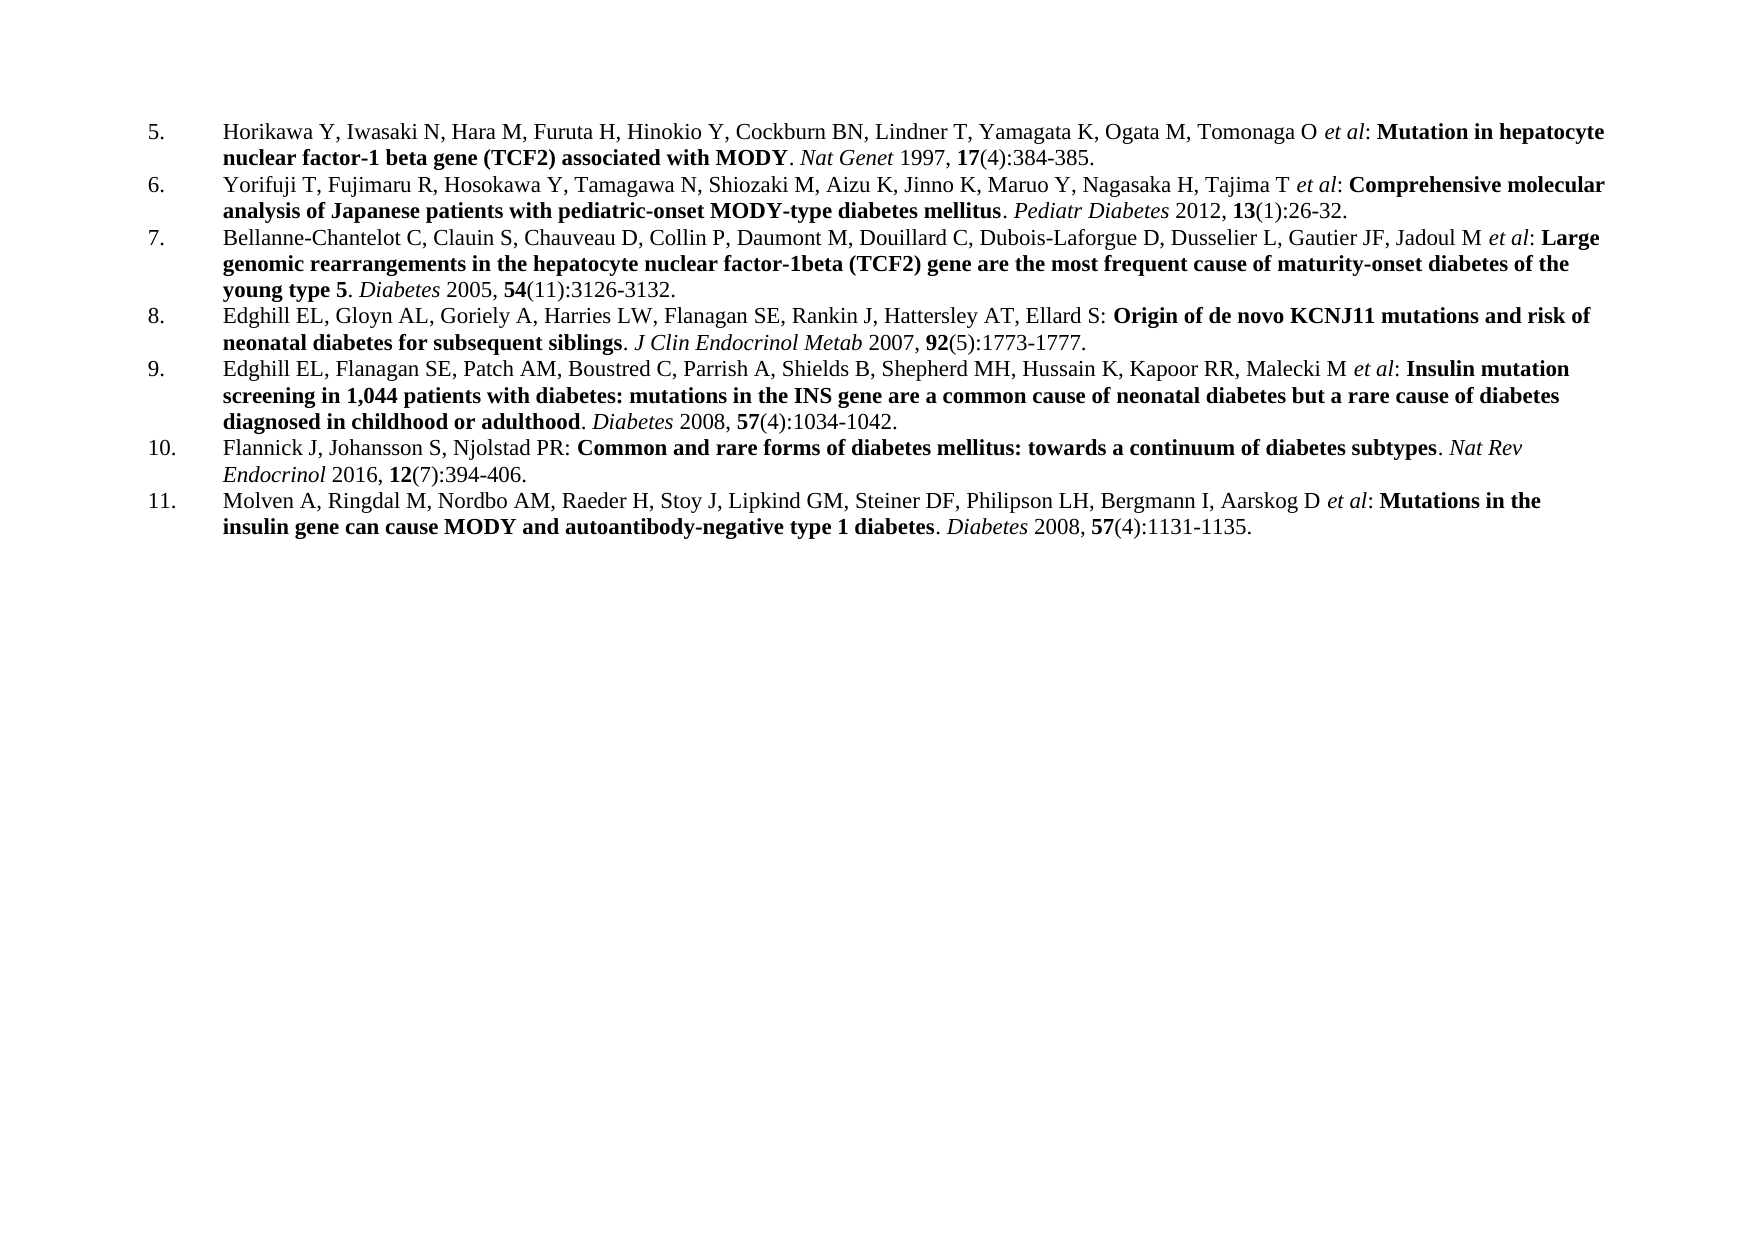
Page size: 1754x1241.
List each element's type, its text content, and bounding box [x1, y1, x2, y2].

text 8. Edghill EL, Gloyn AL, Goriely A, Harries LW, Flanagan SE, Rankin J, Hattersley AT, Ellard S: Origin of de novo KCNJ11 mutations and risk of neonatal diabetes for subsequent siblings. J Clin Endocrinol Metab 2007, 92(5):1773-1777. [148, 303, 1606, 355]
text 9. Edghill EL, Flanagan SE, Patch AM, Boustred C, Parrish A, Shields B, Shepherd MH, Hussain K, Kapoor RR, Malecki M et al: Insulin mutation screening in 1,044 patients with diabetes: mutations in the INS gene are a common cause of neonatal diabetes but a rare cause of diabetes diagnosed in childhood or adulthood. Diabetes 2008, 57(4):1034-1042. [148, 355, 1606, 434]
text 6. Yorifuji T, Fujimaru R, Hosokawa Y, Tamagawa N, Shiozaki M, Aizu K, Jinno K, Maruo Y, Nagasaka H, Tajima T et al: Comprehensive molecular analysis of Japanese patients with pediatric-onset MODY-type diabetes mellitus. Pediatr Diabetes 2012, 13(1):26-32. [148, 171, 1606, 223]
text 7. Bellanne-Chantelot C, Clauin S, Chauveau D, Collin P, Daumont M, Douillard C, Dubois-Laforgue D, Dusselier L, Gautier JF, Jadoul M et al: Large genomic rearrangements in the hepatocyte nuclear factor-1beta (TCF2) gene are the most frequent cause of maturity-onset diabetes of the young type 5. Diabetes 2005, 54(11):3126-3132. [148, 223, 1606, 303]
text 5. Horikawa Y, Iwasaki N, Hara M, Furuta H, Hinokio Y, Cockburn BN, Lindner T, Yamagata K, Ogata M, Tomonaga O et al: Mutation in hepatocyte nuclear factor-1 beta gene (TCF2) associated with MODY. Nat Genet 1997, 17(4):384-385. [148, 118, 1606, 171]
text 10. Flannick J, Johansson S, Njolstad PR: Common and rare forms of diabetes mellitus: towards a continuum of diabetes subtypes. Nat Rev Endocrinol 2016, 12(7):394-406. [148, 434, 1606, 487]
text 11. Molven A, Ringdal M, Nordbo AM, Raeder H, Stoy J, Lipkind GM, Steiner DF, Philipson LH, Bergmann I, Aarskog D et al: Mutations in the insulin gene can cause MODY and autoantibody-negative type 1 diabetes. Diabetes 2008, 57(4):1131-1135. [148, 487, 1606, 540]
